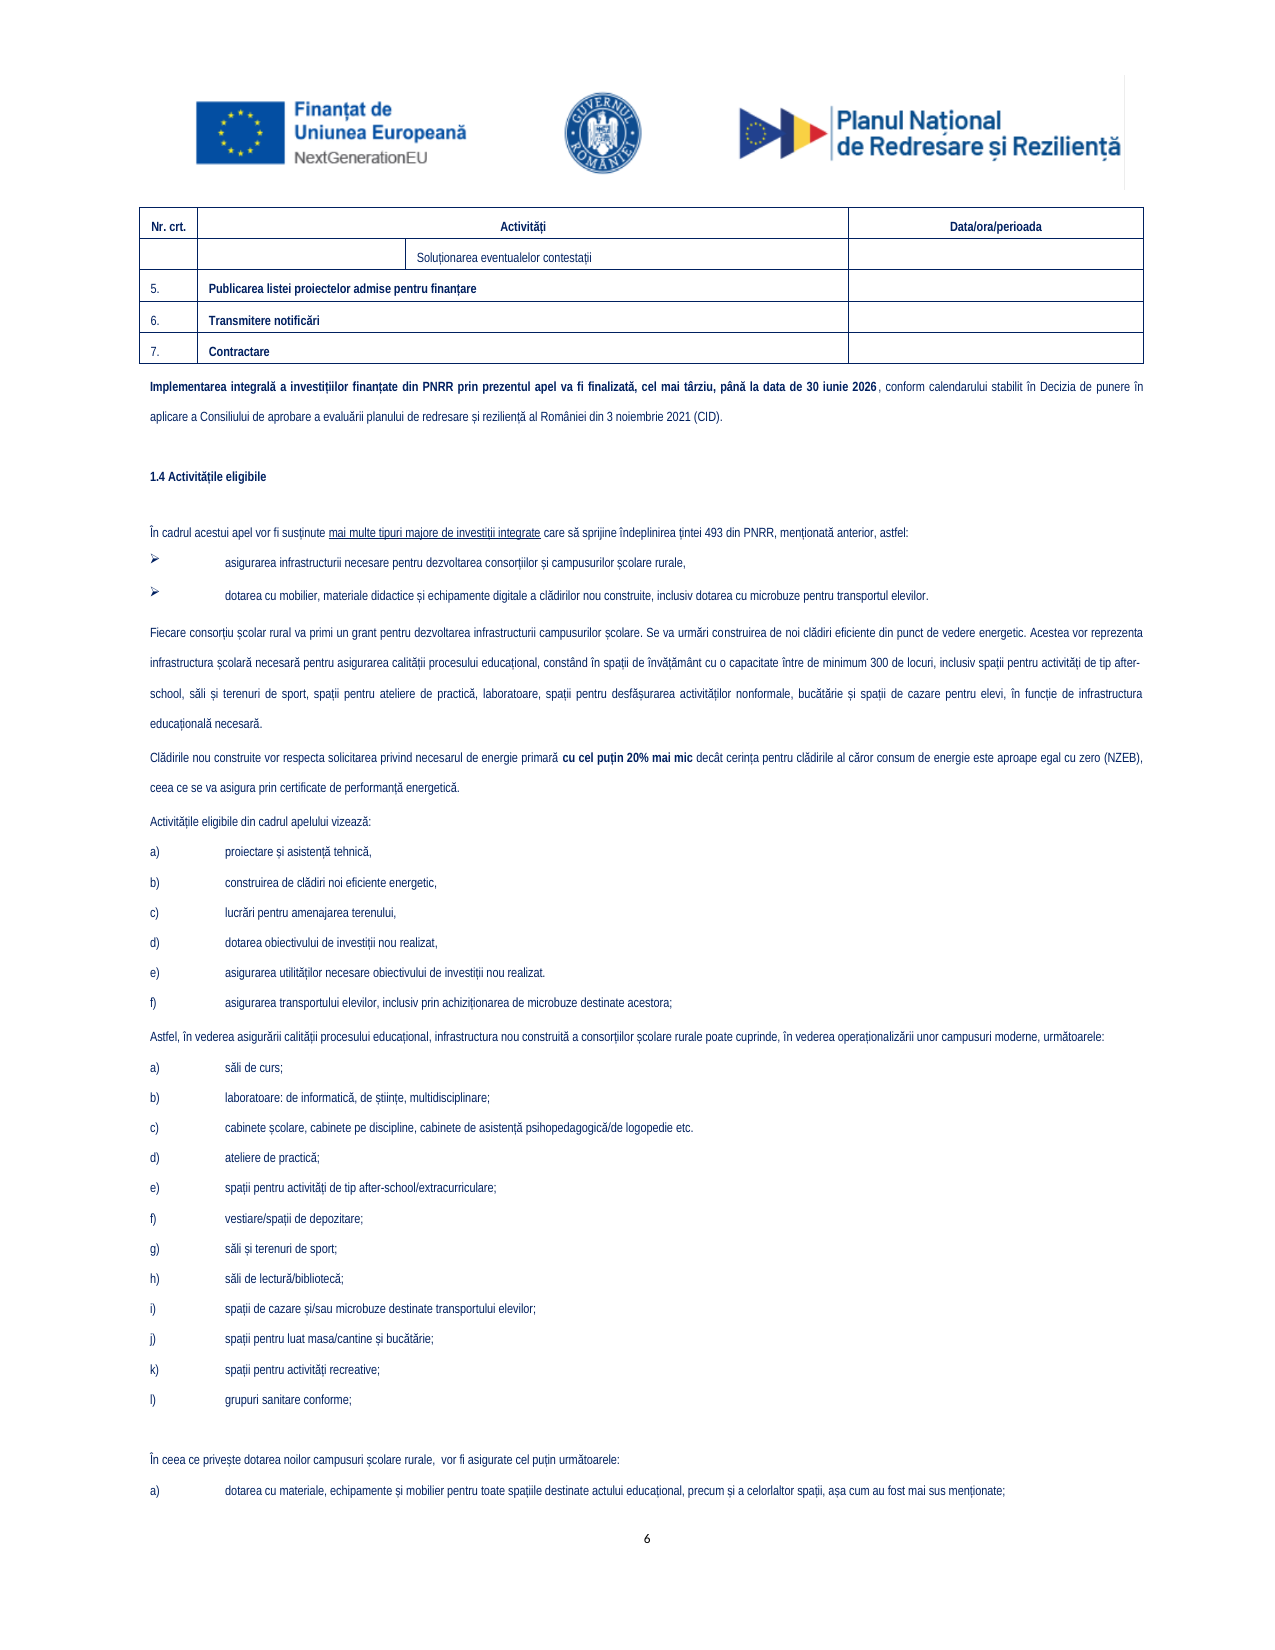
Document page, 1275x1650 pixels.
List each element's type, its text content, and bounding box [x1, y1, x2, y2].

table_cell [849, 333, 1143, 363]
list dotarea cu mobilier, materiale didactice și echipamente digitale a clădirilor nou construite, inclusiv dotarea cu microbuze pentru transportul elevilor. [150, 577, 1144, 606]
text În ceea ce privește dotarea noilor campusuri școlare rurale, vor fi asigurate cel puțin următoarele: [150, 1441, 1144, 1468]
text 1.4 Activitățile eligibile [150, 458, 1144, 485]
list grupuri sanitare conforme; [150, 1381, 1144, 1407]
table_cell 5. [140, 270, 197, 301]
list cabinete școlare, cabinete pe discipline, cabinete de asistență psihopedagogică/de logopedie etc. [150, 1109, 1144, 1136]
text Astfel, în vederea asigurării calității procesului educațional, infrastructura nou construită a consorțiilor școlare rurale poate cuprinde, în vederea operaționalizării unor campusuri moderne, următoarele: [150, 1018, 1144, 1045]
text Fiecare crural va primi un grant pentru dezvoltarea infrastructurii campusurilor școlare. Se va urmări construirea de noi clădiri eficiente din punct de vedere energetic. Acestea vor reprezenta infrastructura școlară necesară pentru asigurarea calității procesului educațional, constând în spații de învățământ cu o capacitate între de minimum 300 de locuri, inclusiv spații pentru activități de tip after-school, săli și terenuri de sport, spații pentru ateliere de practică, laboratoare, spații pentru desfășurarea activităților nonformale, bucătărie și spații de cazare pentru elevi, în funcție de infrastructura educațională necesară. [150, 614, 1144, 731]
list asigurarea infrastructurii necesare pentru dezvoltarea c, [150, 544, 1144, 573]
table_header Data/ora/perioada [849, 208, 1143, 238]
list d [150, 924, 1144, 950]
picture [149, 75, 1125, 190]
table_cell Transmitere notificări [198, 302, 848, 332]
table_cell [406, 239, 848, 269]
text Clădirile nou construite vor respecta solicitarea privind necesarul de energie primară decât cerința pentru clădirile al căror consum de energie este aproape egal cu zero (NZEB), ceea ce se va asigura prin certificate de performanță energetică. [150, 739, 1144, 796]
list laboratoare: de informatică, de științe, multidisciplinare; [150, 1079, 1144, 1105]
table_cell 6. [140, 302, 197, 332]
table_cell [849, 239, 1143, 269]
list lucrări pentru amenajarea terenului, [150, 894, 1144, 920]
table_cell [849, 270, 1143, 301]
table_cell [198, 270, 848, 301]
list săli de curs; [150, 1049, 1144, 1075]
list proiectare și asistență tehnică, [150, 833, 1144, 860]
text Implementarea integrală a investițiilor finanțate din PNRR prin prezentul apel va fi finalizată, cel mai târziu, până la data de 30 iunie 2026, conform calendarului stabilit în Decizia de punere în aplicare a Consiliului de aprobare a evaluării planului de redresare și reziliență al României din 3 noiembrie 2021 (CID). [150, 368, 1144, 424]
text mai multe care să sprijine îndeplinirea țintei 493 din PNRR, menționată anterior, astfel: [150, 514, 1144, 540]
list spații pentru activități recreative; [150, 1351, 1144, 1377]
list construirea de clădiri noi eficiente energetic, [150, 864, 1144, 890]
list spații pentru luat masa/cantine și bucătărie; [150, 1321, 1144, 1347]
list spații pentru activități de tip after-school/extracurriculare; [150, 1169, 1144, 1196]
table_cell Contractare [198, 333, 848, 363]
table_cell [849, 302, 1143, 332]
table_header Nr. crt. [140, 208, 197, 238]
list asigurarea utilităților necesare obiectivului de investiții nou realizat. [150, 954, 1144, 981]
table_header Activități [198, 208, 848, 238]
list săli și terenuri de sport; [150, 1230, 1144, 1256]
text Activitățile eligibile din cadrul apelului vizează: [150, 803, 1144, 829]
table_cell 7. [140, 333, 197, 363]
list ateliere de practică; [150, 1139, 1144, 1166]
list săli de lectură/bibliotecă; [150, 1260, 1144, 1287]
